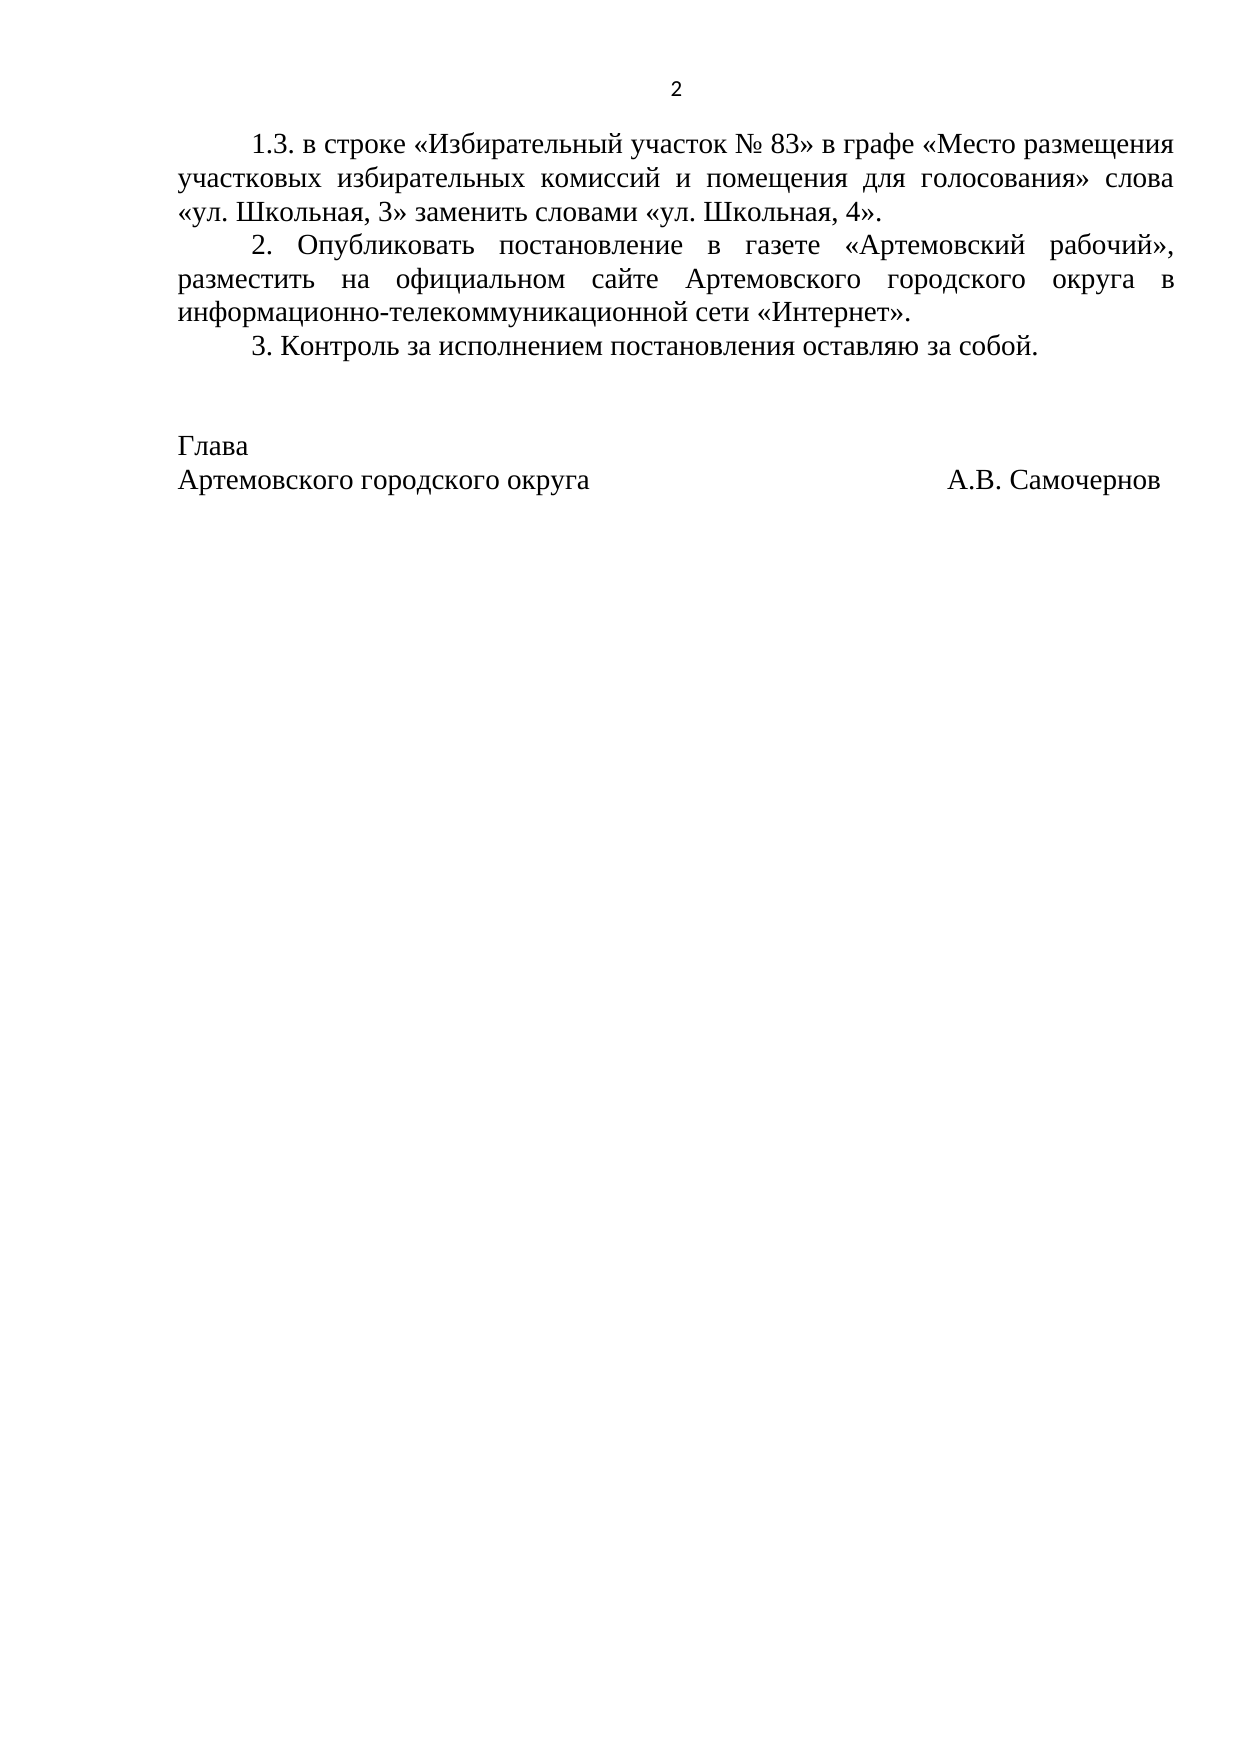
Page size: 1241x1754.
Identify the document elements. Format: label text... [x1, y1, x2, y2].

text Глава [177, 428, 1175, 462]
text 3. Контроль за исполнением постановления оставляю за собой. [177, 328, 1175, 361]
text 1.3. в строке «Избирательный участок № 83» в графе «Место размещения участковых избирательных комиссий и помещения для голосования» слова «ул. Школьная, 3» заменить словами «ул. Школьная, 4». [177, 127, 1175, 227]
text Артемовского городского округа А.В. Самочернов [177, 462, 1175, 496]
title 2. Опубликовать постановление в газете «Артемовский рабочий», разместить на официальном сайте Артемовского городского округа в информационно-телекоммуникационной сети «Интернет». [177, 227, 1175, 328]
